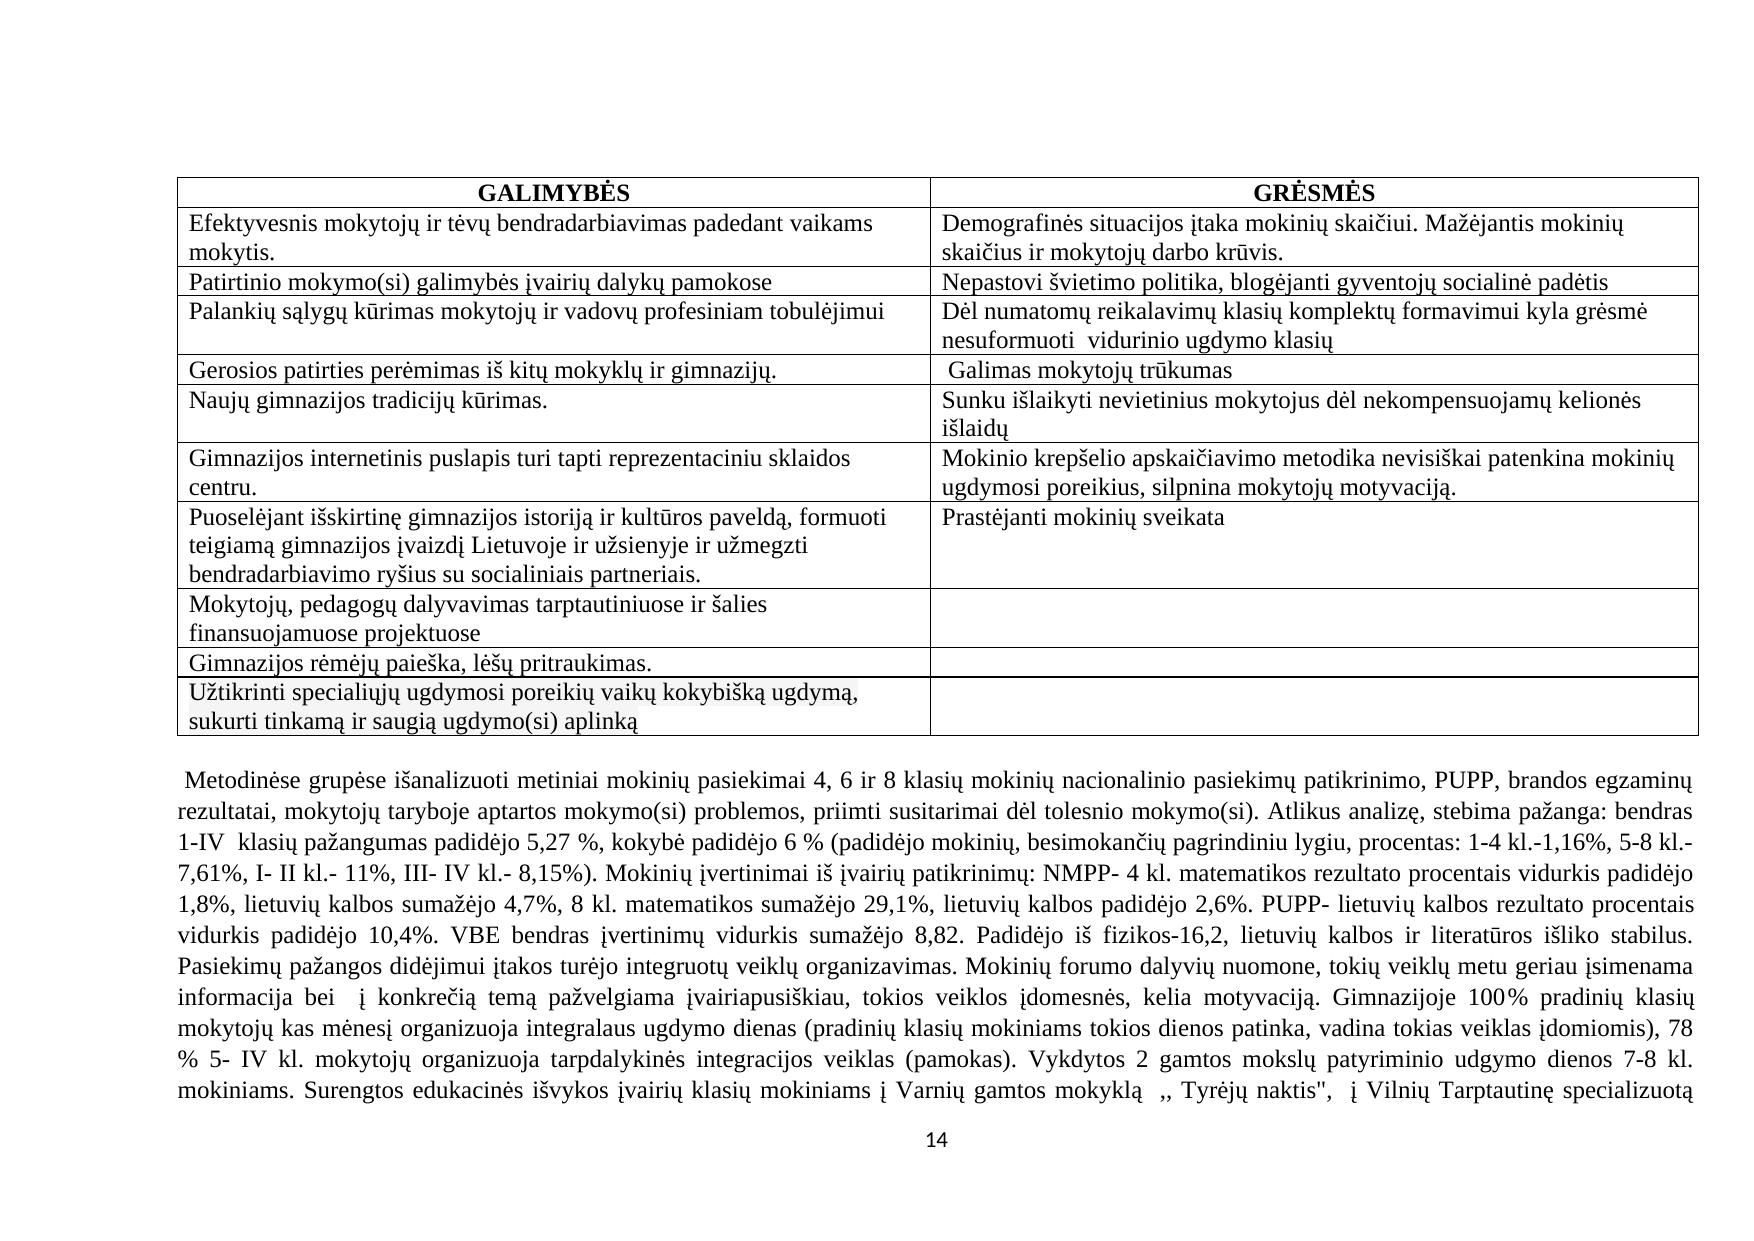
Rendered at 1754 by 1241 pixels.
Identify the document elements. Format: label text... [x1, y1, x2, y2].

table_cell Demografinės situacijos įtaka mokinių skaičiui. Mažėjantis mokinių skaičius ir mokytojų darbo krūvis. [931, 208, 1698, 266]
table_cell Užtikrinti specialiųjų ugdymosi poreikių vaikų kokybišką ugdymą, sukurti tinkamą ir saugią ugdymo(si) aplinką [638, 678, 930, 735]
table_cell Mokytojų, pedagogų dalyvavimas tarptautiniuose ir šalies finansuojamuose projektuose [178, 589, 930, 647]
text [177, 765, 1695, 1104]
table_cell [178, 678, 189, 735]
table_cell Prastėjanti mokinių sveikata [931, 502, 1698, 588]
table_cell Efektyvesnis mokytojų ir tėvų bendradarbiavimas padedant vaikams mokytis. [178, 208, 930, 266]
table_cell Puoselėjant išskirtinę gimnazijos istoriją ir kultūros paveldą, formuoti teigiamą gimnazijos įvaizdį Lietuvoje ir užsienyje ir užmegzti bendradarbiavimo ryšius su socialiniais partneriais. [178, 502, 930, 588]
table_cell Gerosios patirties perėmimas iš kitų mokyklų ir gimnazijų. [178, 355, 930, 384]
table_cell Palankių sąlygų kūrimas mokytojų ir vadovų profesiniam tobulėjimui [178, 296, 930, 354]
table_cell Mokinio krepšelio apskaičiavimo metodika nevisiškai patenkina mokinių ugdymosi poreikius, silpnina mokytojų motyvaciją. [931, 443, 1698, 501]
table_cell Naujų gimnazijos tradicijų kūrimas. [178, 385, 930, 442]
table_cell Gimnazijos internetinis puslapis turi tapti reprezentaciniu sklaidos centru. [178, 443, 930, 501]
table_cell Sunku išlaikyti nevietinius mokytojus dėl nekompensuojamų kelionės išlaidų [931, 385, 1698, 442]
table_cell GALIMYBĖS [178, 178, 930, 207]
table_cell GRĖSMĖS [931, 178, 1698, 207]
table_cell [931, 589, 1698, 647]
table_cell Nepastovi švietimo politika, blogėjanti gyventojų socialinė padėtis [931, 267, 1698, 295]
table_cell [931, 648, 1698, 676]
table_cell [931, 678, 1698, 735]
table_cell Dėl numatomų reikalavimų klasių komplektų formavimui kyla grėsmė nesuformuoti vidurinio ugdymo klasių [931, 296, 1698, 354]
table_cell Patirtinio mokymo(si) galimybės įvairių dalykų pamokose [178, 267, 930, 295]
table_cell Gimnazijos rėmėjų paieška, lėšų pritraukimas. [178, 648, 930, 676]
table_cell Galimas mokytojų trūkumas [931, 355, 1698, 384]
